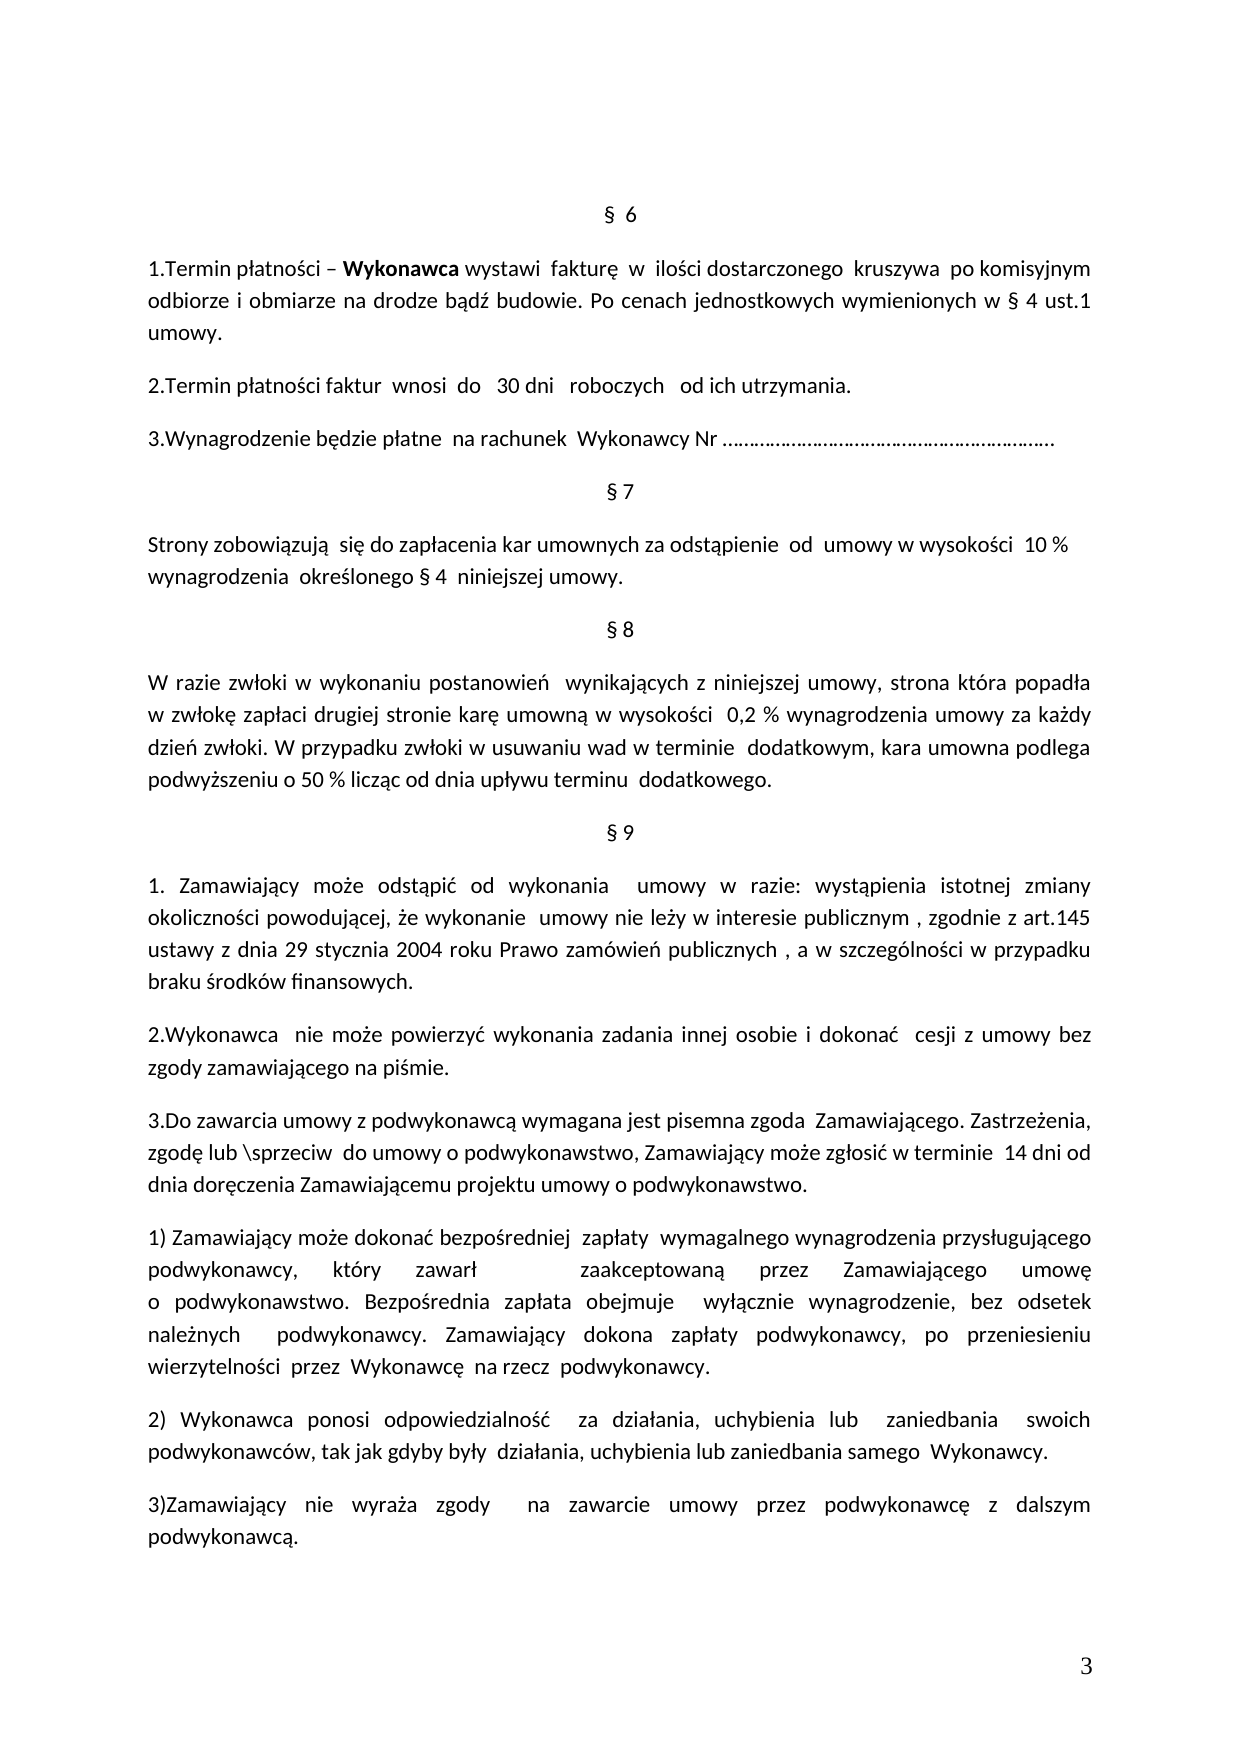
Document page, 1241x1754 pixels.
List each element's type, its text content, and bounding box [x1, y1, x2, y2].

text 1.Termin płatności – Wykonawca wystawi fakturę w ilości dostarczonego kruszywa po komisyjnym odbiorze i obmiarze na drodze bądź budowie. Po cenach jednostkowych wymienionych w § 4 ust.1 umowy. [148, 254, 1093, 346]
text 2.Wykonawca nie może powierzyć wykonania zadania innej osobie i dokonać cesji z umowy bez zgody zamawiającego na piśmie. [148, 1021, 1093, 1081]
text § 8 [148, 615, 1093, 643]
text 2.Termin płatności faktur wnosi do 30 dni roboczych od ich utrzymania. [148, 371, 1093, 399]
text Strony zobowiązują się do zapłacenia kar umownych za odstąpienie od umowy w wysokości 10 % wynagrodzenia określonego § 4 niniejszej umowy. [148, 530, 1093, 590]
text 1. Zamawiający może odstąpić od wykonania umowy w razie: wystąpienia istotnej zmiany okoliczności powodującej, że wykonanie umowy nie leży w interesie publicznym , zgodnie z art.145 ustawy z dnia 29 stycznia 2004 roku Prawo zamówień publicznych , a w szczególności w przypadku braku środków finansowych. [148, 871, 1093, 996]
text § 6 [148, 201, 1093, 229]
text 1) Zamawiający może dokonać bezpośredniej zapłaty wymagalnego wynagrodzenia przysługującego podwykonawcy, który zawarł zaakceptowaną przez Zamawiającego umowę o podwykonawstwo. Bezpośrednia zapłata obejmuje wyłącznie wynagrodzenie, bez odsetek należnych podwykonawcy. Zamawiający dokona zapłaty podwykonawcy, po przeniesieniu wierzytelności przez Wykonawcę na rzecz podwykonawcy. [148, 1223, 1093, 1380]
text 3.Do zawarcia umowy z podwykonawcą wymagana jest pisemna zgoda Zamawiającego. Zastrzeżenia, zgodę lub \sprzeciw do umowy o podwykonawstwo, Zamawiający może zgłosić w terminie 14 dni od dnia doręczenia Zamawiającemu projektu umowy o podwykonawstwo. [148, 1106, 1093, 1198]
text 3.Wynagrodzenie będzie płatne na rachunek Wykonawcy Nr ……………………………………………………… [148, 424, 1093, 452]
text § 9 [148, 818, 1093, 846]
text W razie zwłoki w wykonaniu postanowień wynikających z niniejszej umowy, strona która popadła w zwłokę zapłaci drugiej stronie karę umowną w wysokości 0,2 % wynagrodzenia umowy za każdy dzień zwłoki. W przypadku zwłoki w usuwaniu wad w terminie dodatkowym, kara umowna podlega podwyższeniu o 50 % licząc od dnia upływu terminu dodatkowego. [148, 668, 1093, 793]
text § 7 [148, 477, 1093, 505]
text 3)Zamawiający nie wyraża zgody na zawarcie umowy przez podwykonawcę z dalszym podwykonawcą. [148, 1490, 1093, 1550]
text 2) Wykonawca ponosi odpowiedzialność za działania, uchybienia lub zaniedbania swoich podwykonawców, tak jak gdyby były działania, uchybienia lub zaniedbania samego Wykonawcy. [148, 1405, 1093, 1465]
